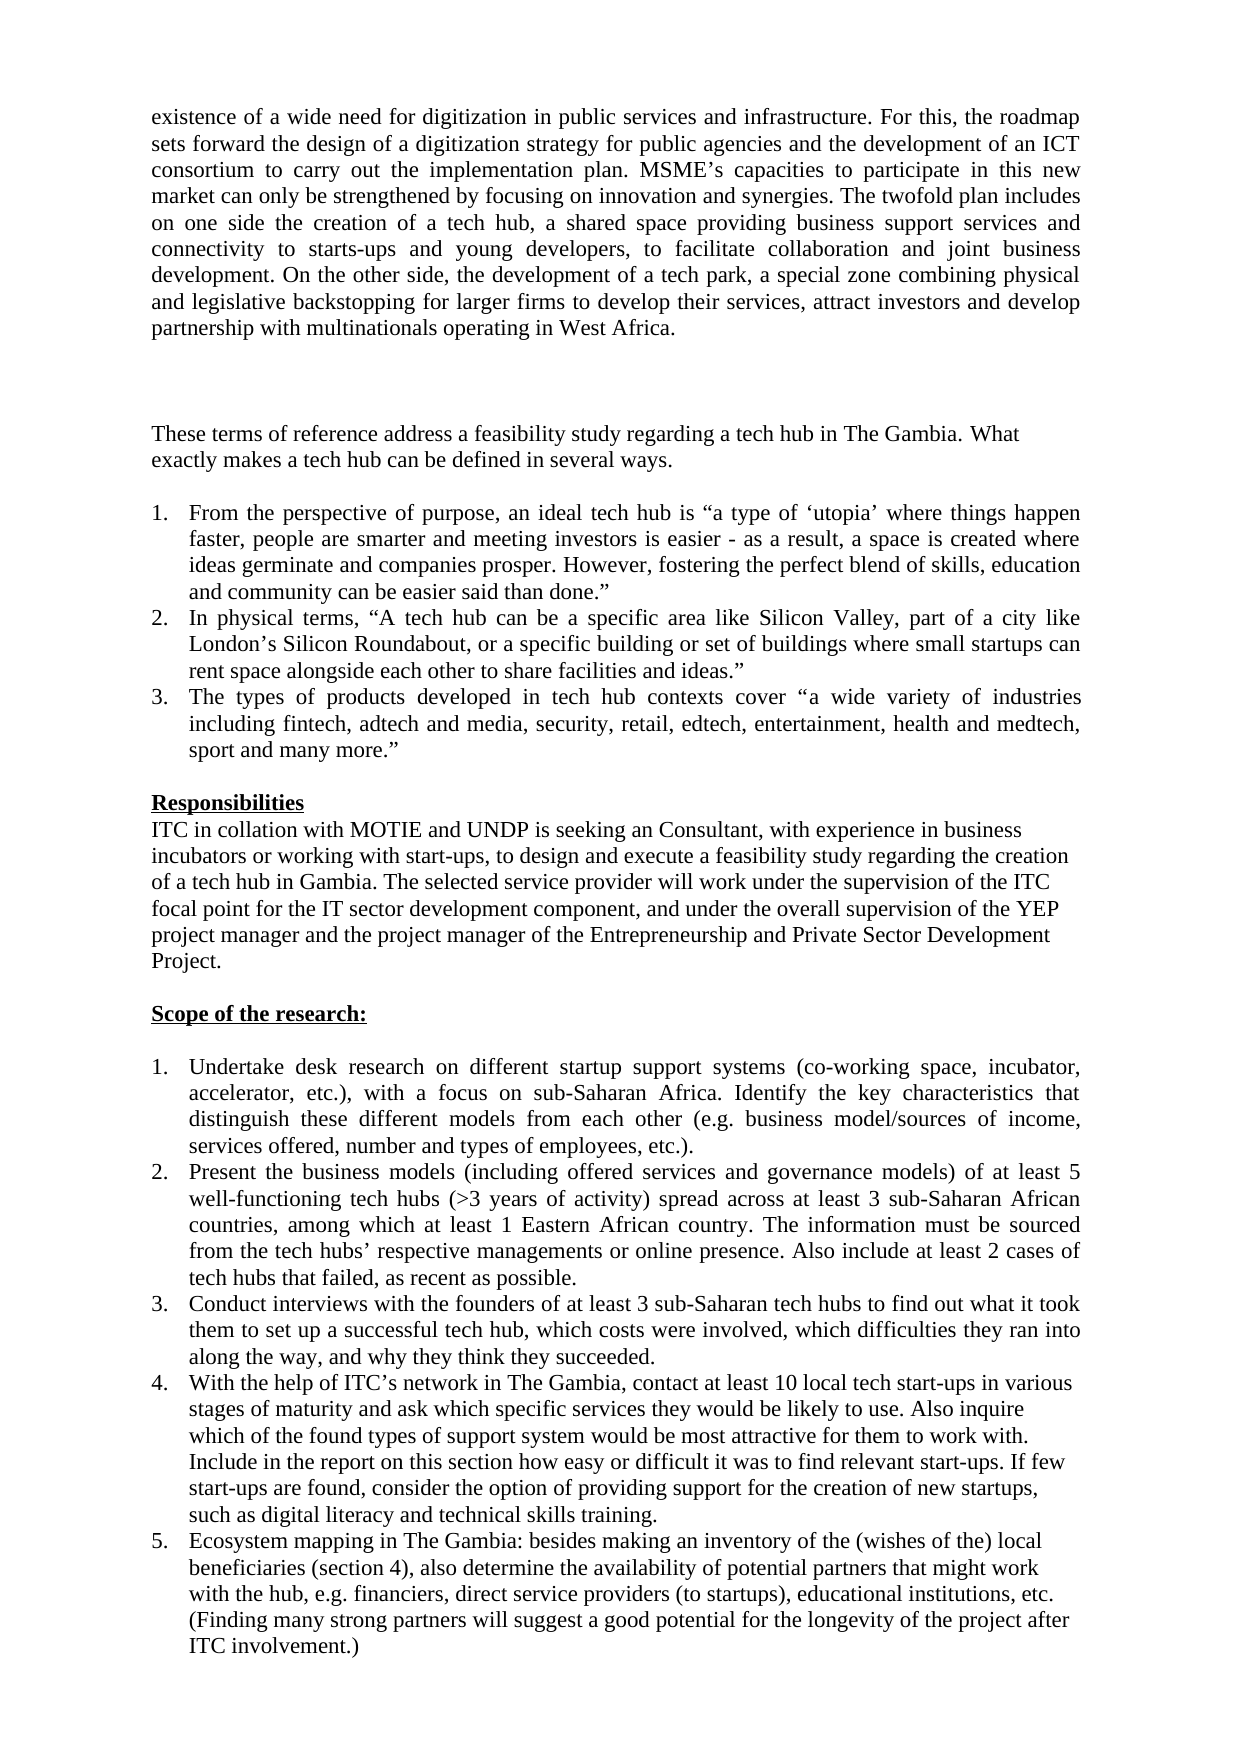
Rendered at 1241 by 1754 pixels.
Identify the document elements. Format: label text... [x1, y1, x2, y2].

list Present the business models (including offered services and governance models) of at least 5 well-functioning tech hubs (>3 years of activity) spread across at least 3 sub-Saharan African countries, among which at least 1 Eastern African country. The information must be sourced from the tech hubs’ respective managements or online presence. Also include at least 2 cases of tech hubs that failed, as recent as possible. [151, 1158, 1082, 1290]
text Scope of the research: [151, 1000, 1082, 1026]
list In physical terms, “A tech hub can be a specific area like Silicon Valley, part of a city like London’s Silicon Roundabout, or a specific building or set of buildings where small startups can rent space alongside each other to share facilities and ideas.” [151, 604, 1082, 683]
text ITC in collation with MOTIE and UNDP is seeking an Consultant, with experience in business incubators or working with start-ups, to design and execute a feasibility study regarding the creation of a tech hub in Gambia. The selected service provider will work under the supervision of the ITC focal point for the IT sector development component, and under the overall supervision of the YEP project manager and the project manager of the Entrepreneurship and Private Sector Development Project. [151, 816, 1082, 974]
subtitle Responsibilities [151, 789, 1082, 816]
list From the perspective of purpose, an ideal tech hub is “a type of ‘utopia’ where things happen faster, people are smarter and meeting investors is easier - as a result, a space is created where ideas germinate and companies prosper. However, fostering the perfect blend of skills, education and community can be easier said than done.” [151, 499, 1082, 604]
list The types of products developed in tech hub contexts cover “a wide variety of industries including fintech, adtech and media, security, retail, edtech, entertainment, health and medtech, sport and many more.” [151, 683, 1082, 762]
text These terms of reference address a feasibility study regarding a tech hub in The Gambia. What exactly makes a tech hub can be defined in several ways. [151, 420, 1082, 472]
list With the help of ITC’s network in The Gambia, contact at least 10 local tech start-ups in various stages of maturity and ask which specific services they would be likely to use. Also inquire which of the found types of support system would be most attractive for them to work with. Include in the report on this section how easy or difficult it was to find relevant start-ups. If few start-ups are found, consider the option of providing support for the creation of new startups, such as digital literacy and technical skills training. [151, 1369, 1082, 1527]
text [151, 103, 1082, 341]
list Undertake desk research on different startup support systems (co-working space, incubator, accelerator, etc.), with a focus on sub-Saharan Africa. Identify the key characteristics that distinguish these different models from each other (e.g. business model/sources of income, services offered, number and types of employees, etc.). [151, 1053, 1082, 1158]
list Conduct interviews with the founders of at least 3 sub-Saharan tech hubs to find out what it took them to set up a successful tech hub, which costs were involved, which difficulties they ran into along the way, and why they think they succeeded. [151, 1290, 1082, 1369]
list Ecosystem mapping in The Gambia: besides making an inventory of the (wishes of the) local beneficiaries (section 4), also determine the availability of potential partners that might work with the hub, e.g. financiers, direct service providers (to startups), educational institutions, etc. (Finding many strong partners will suggest a good potential for the longevity of the project after ITC involvement.) [151, 1527, 1082, 1659]
